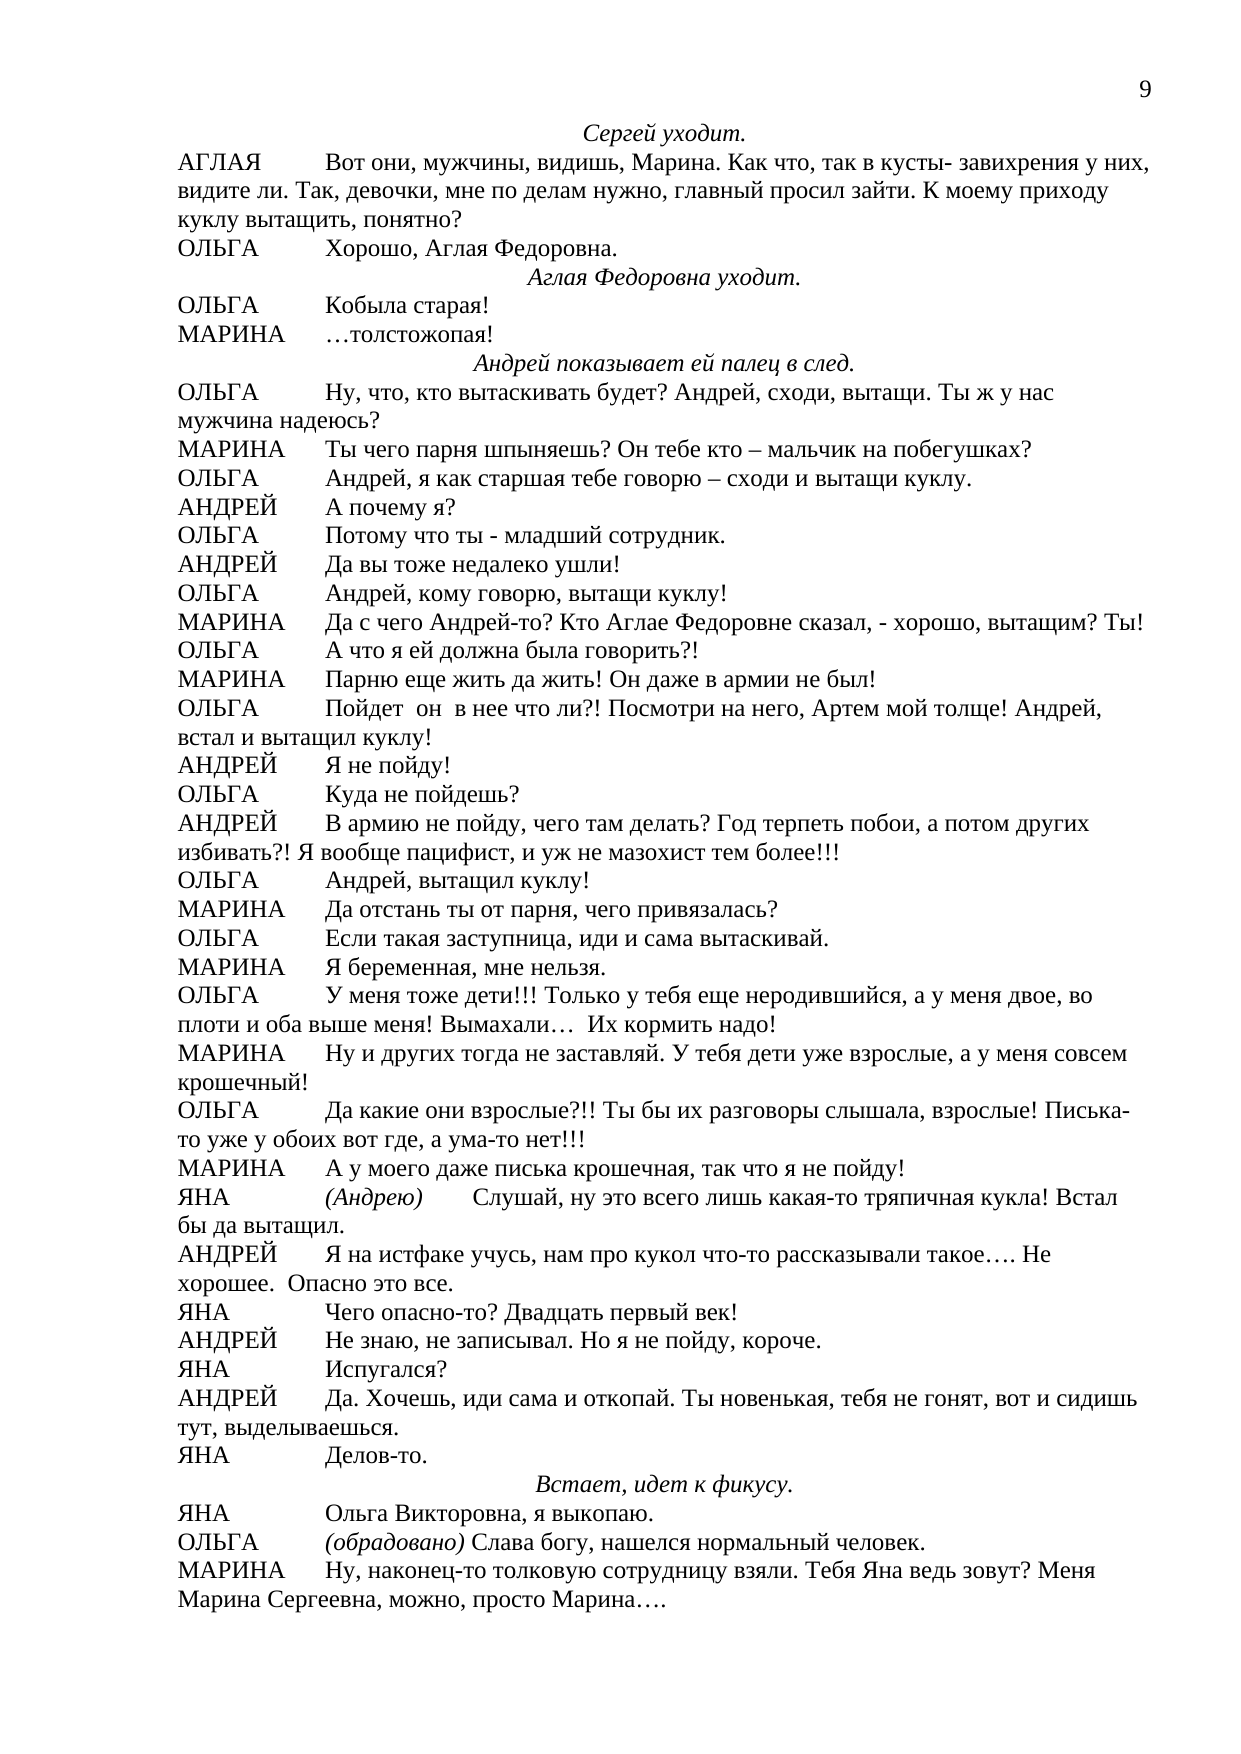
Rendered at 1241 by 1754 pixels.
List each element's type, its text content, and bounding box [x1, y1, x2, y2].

text Сергей уходит. [177, 118, 1152, 147]
text Андрей показывает ей палец в след. [177, 348, 1152, 377]
text ОЛЬГА У меня тоже дети!!! Только у тебя еще неродившийся, а у меня двое, во плоти и оба выше меня! Вымахали… Их кормить надо! [177, 981, 1152, 1038]
text АГЛАЯ Вот они, мужчины, видишь, Марина. Как что, так в кусты- завихрения у них, видите ли. Так, девочки, мне по делам нужно, главный просил зайти. К моему приходу куклу вытащить, понятно? [177, 147, 1152, 233]
text ЯНА (Андрею) Слушай, ну это всего лишь какая-то тряпичная кукла! Встал бы да вытащил. [177, 1182, 1152, 1239]
text МАРИНА …толстожопая! [177, 319, 1152, 348]
text ОЛЬГА Хорошо, Аглая Федоровна. [177, 233, 1152, 262]
text МАРИНА Да с чего Андрей-то? Кто Аглае Федоровне сказал, - хорошо, вытащим? Ты! [177, 607, 1152, 636]
text МАРИНА А у моего даже писька крошечная, так что я не пойду! [177, 1153, 1152, 1182]
text АНДРЕЙ В армию не пойду, чего там делать? Год терпеть побои, а потом других избивать?! Я вообще пацифист, и уж не мазохист тем более!!! [177, 808, 1152, 866]
text МАРИНА Да отстань ты от парня, чего привязалась? [177, 894, 1152, 923]
text ОЛЬГА Кобыла старая! [177, 291, 1152, 319]
text ОЛЬГА Да какие они взрослые?!! Ты бы их разговоры слышала, взрослые! Писька-то уже у обоих вот где, а ума-то нет!!! [177, 1096, 1152, 1153]
text ОЛЬГА Андрей, я как старшая тебе говорю – сходи и вытащи куклу. [177, 463, 1152, 492]
text ЯНА Испугался? [177, 1354, 1152, 1383]
text ОЛЬГА Андрей, кому говорю, вытащи куклу! [177, 578, 1152, 607]
text МАРИНА Я беременная, мне нельзя. [177, 952, 1152, 981]
text АНДРЕЙ Да вы тоже недалеко ушли! [177, 549, 1152, 578]
text ОЛЬГА А что я ей должна была говорить?! [177, 636, 1152, 664]
text ЯНА Делов-то. [177, 1441, 1152, 1469]
text МАРИНА Ну и других тогда не заставляй. У тебя дети уже взрослые, а у меня совсем крошечный! [177, 1038, 1152, 1096]
text АНДРЕЙ А почему я? [177, 492, 1152, 521]
text ЯНА Чего опасно-то? Двадцать первый век! [177, 1297, 1152, 1326]
text ОЛЬГА Куда не пойдешь? [177, 779, 1152, 808]
text АНДРЕЙ Да. Хочешь, иди сама и откопай. Ты новенькая, тебя не гонят, вот и сидишь тут, выделываешься. [177, 1383, 1152, 1441]
text Встает, идет к фикусу. [177, 1469, 1152, 1498]
text ОЛЬГА Андрей, вытащил куклу! [177, 866, 1152, 894]
text ОЛЬГА (обрадовано) Слава богу, нашелся нормальный человек. [177, 1527, 1152, 1556]
text ОЛЬГА Потому что ты - младший сотрудник. [177, 521, 1152, 549]
text ОЛЬГА Если такая заступница, иди и сама вытаскивай. [177, 923, 1152, 952]
text ОЛЬГА Пойдет он в нее что ли?! Посмотри на него, Артем мой толще! Андрей, встал и вытащил куклу! [177, 693, 1152, 751]
text АНДРЕЙ Я не пойду! [177, 751, 1152, 779]
text Аглая Федоровна уходит. [177, 262, 1152, 291]
text ОЛЬГА Ну, что, кто вытаскивать будет? Андрей, сходи, вытащи. Ты ж у нас мужчина надеюсь? [177, 377, 1152, 434]
text МАРИНА Ну, наконец-то толковую сотрудницу взяли. Тебя Яна ведь зовут? Меня Марина Сергеевна, можно, просто Марина…. [177, 1556, 1152, 1613]
text АНДРЕЙ Я на истфаке учусь, нам про кукол что-то рассказывали такое…. Не хорошее. Опасно это все. [177, 1239, 1152, 1297]
text МАРИНА Парню еще жить да жить! Он даже в армии не был! [177, 664, 1152, 693]
text АНДРЕЙ Не знаю, не записывал. Но я не пойду, короче. [177, 1326, 1152, 1354]
text ЯНА Ольга Викторовна, я выкопаю. [177, 1498, 1152, 1527]
text МАРИНА Ты чего парня шпыняешь? Он тебе кто – мальчик на побегушках? [177, 434, 1152, 463]
